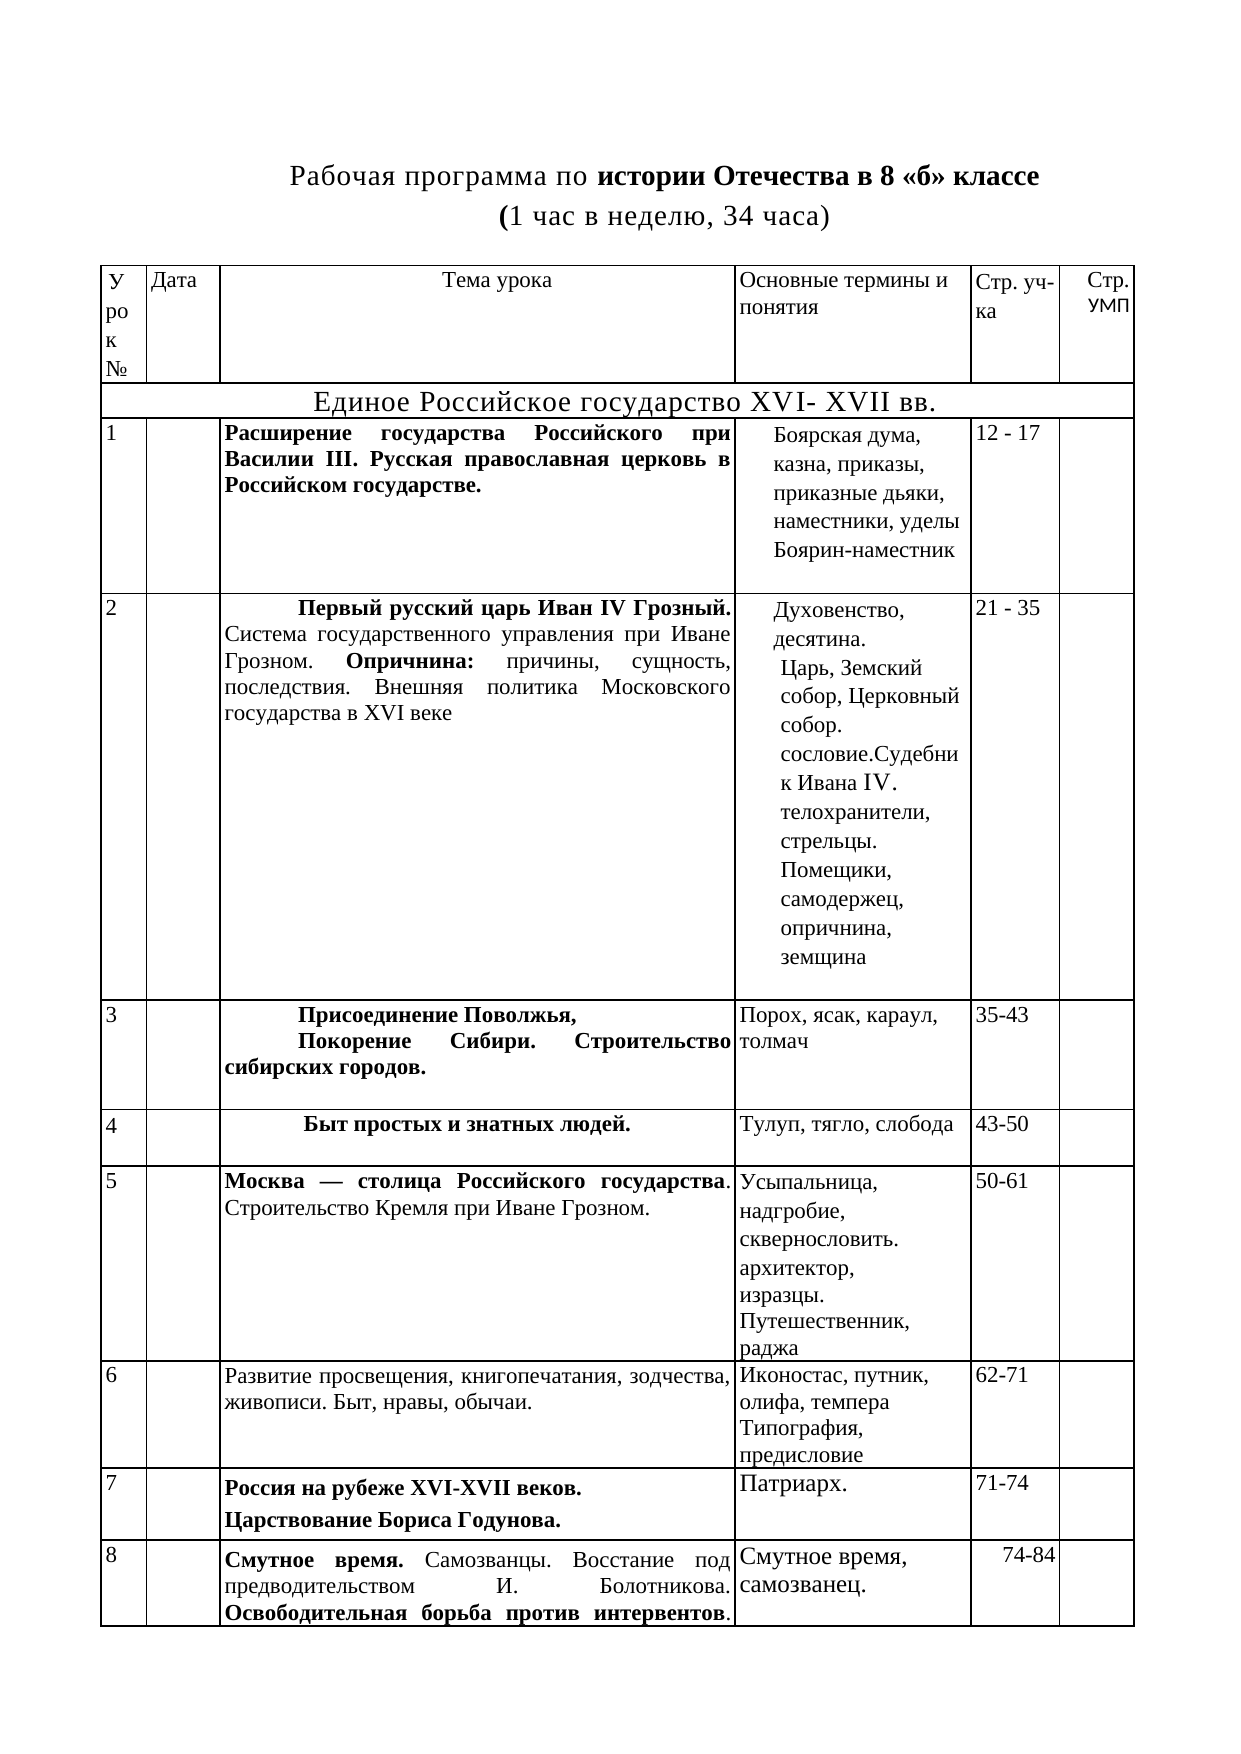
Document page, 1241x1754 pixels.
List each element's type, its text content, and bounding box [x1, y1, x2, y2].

table_cell Усыпальница, надгробие, сквернословить. архитектор, изразцы. Путешественник, раджа [736, 1167, 970, 1360]
table_cell Первый русский царь Иван IV Грозный. Система государственного управления при Иване Грозном. Опричнина: причины, сущность, последствия. Внешняя политика Московского государства в XVI веке [221, 594, 734, 999]
table_cell 62-71 [972, 1362, 1059, 1467]
table_cell 74-84 [972, 1541, 1059, 1625]
table_cell [147, 1362, 219, 1467]
table_cell [1060, 594, 1133, 999]
table_header Основные термины и понятия [736, 266, 970, 382]
table_cell Патриарх. [736, 1469, 970, 1539]
table_cell Расширение государства Российского при Василии III. Русская православная церковь в Российском государстве. [221, 419, 734, 592]
table_cell [1060, 1541, 1133, 1625]
table_cell Тулуп, тягло, слобода [736, 1110, 970, 1165]
table_cell 8 [102, 1541, 146, 1625]
text Рабочая программа по истории Отечества в 8 «б» классе [177, 158, 1152, 192]
table_cell Порох, ясак, караул, толмач [736, 1001, 970, 1108]
table_cell 6 [102, 1362, 146, 1467]
table_cell Развитие просвещения, книгопечатания, зодчества, живописи. Быт, нравы, обычаи. [221, 1362, 734, 1467]
table_cell Единое Российское государство XVI- XVII вв. [102, 384, 1133, 417]
table_cell [1060, 1167, 1133, 1360]
table_cell 5 [102, 1167, 146, 1360]
table_cell [147, 1167, 219, 1360]
table_header Стр. УМП [1060, 266, 1133, 382]
table_cell 12 - 17 [972, 419, 1059, 592]
table_cell [1060, 1001, 1133, 1108]
table_header Дата [147, 266, 219, 382]
table_header Тема урока [221, 266, 734, 382]
table_header У ро к № [102, 266, 146, 382]
table_cell Боярская дума, казна, приказы, приказные дьяки, наместники, уделы Боярин-наместник [736, 419, 970, 592]
table_cell 7 [102, 1469, 146, 1539]
table_cell 71-74 [972, 1469, 1059, 1539]
table_cell 1 [102, 419, 146, 592]
table_cell [147, 419, 219, 592]
table_cell [147, 1001, 219, 1108]
table_cell [1060, 1110, 1133, 1165]
table_cell [1060, 1362, 1133, 1467]
table_cell 21 - 35 [972, 594, 1059, 999]
table_cell 2 [102, 594, 146, 999]
table_cell [147, 1110, 219, 1165]
table_cell 43-50 [972, 1110, 1059, 1165]
table_header Стр. уч-ка [972, 266, 1059, 382]
table_cell Духовенство, десятина. Царь, Земский собор, Церковный собор. сословие.Судебник Ивана IV. телохранители, стрельцы. Помещики, самодержец, опричнина, земщина [736, 594, 970, 999]
table_cell 50-61 [972, 1167, 1059, 1360]
table_cell 3 [102, 1001, 146, 1108]
table_cell [1060, 1469, 1133, 1539]
table_cell Быт простых и знатных людей. [221, 1110, 734, 1165]
table_cell Иконостас, путник, олифа, темпера Типография, предисловие [736, 1362, 970, 1467]
table_cell 35-43 [972, 1001, 1059, 1108]
table_cell Москва — столица Российского государства. Строительство Кремля при Иване Грозном. [221, 1167, 734, 1360]
table_cell [147, 1541, 219, 1625]
table_cell [1060, 419, 1133, 592]
table_cell [147, 594, 219, 999]
table_cell Россия на рубеже XVI-XVII веков. Царствование Бориса Годунова. [221, 1469, 734, 1539]
table_cell 4 [102, 1110, 146, 1165]
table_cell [221, 1541, 734, 1625]
text (1 час в неделю, 34 часа) [177, 198, 1152, 232]
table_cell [736, 1541, 970, 1625]
table_cell Присоединение Поволжья, Покорение Сибири. Строительство сибирских городов. [221, 1001, 734, 1108]
table_cell [147, 1469, 219, 1539]
